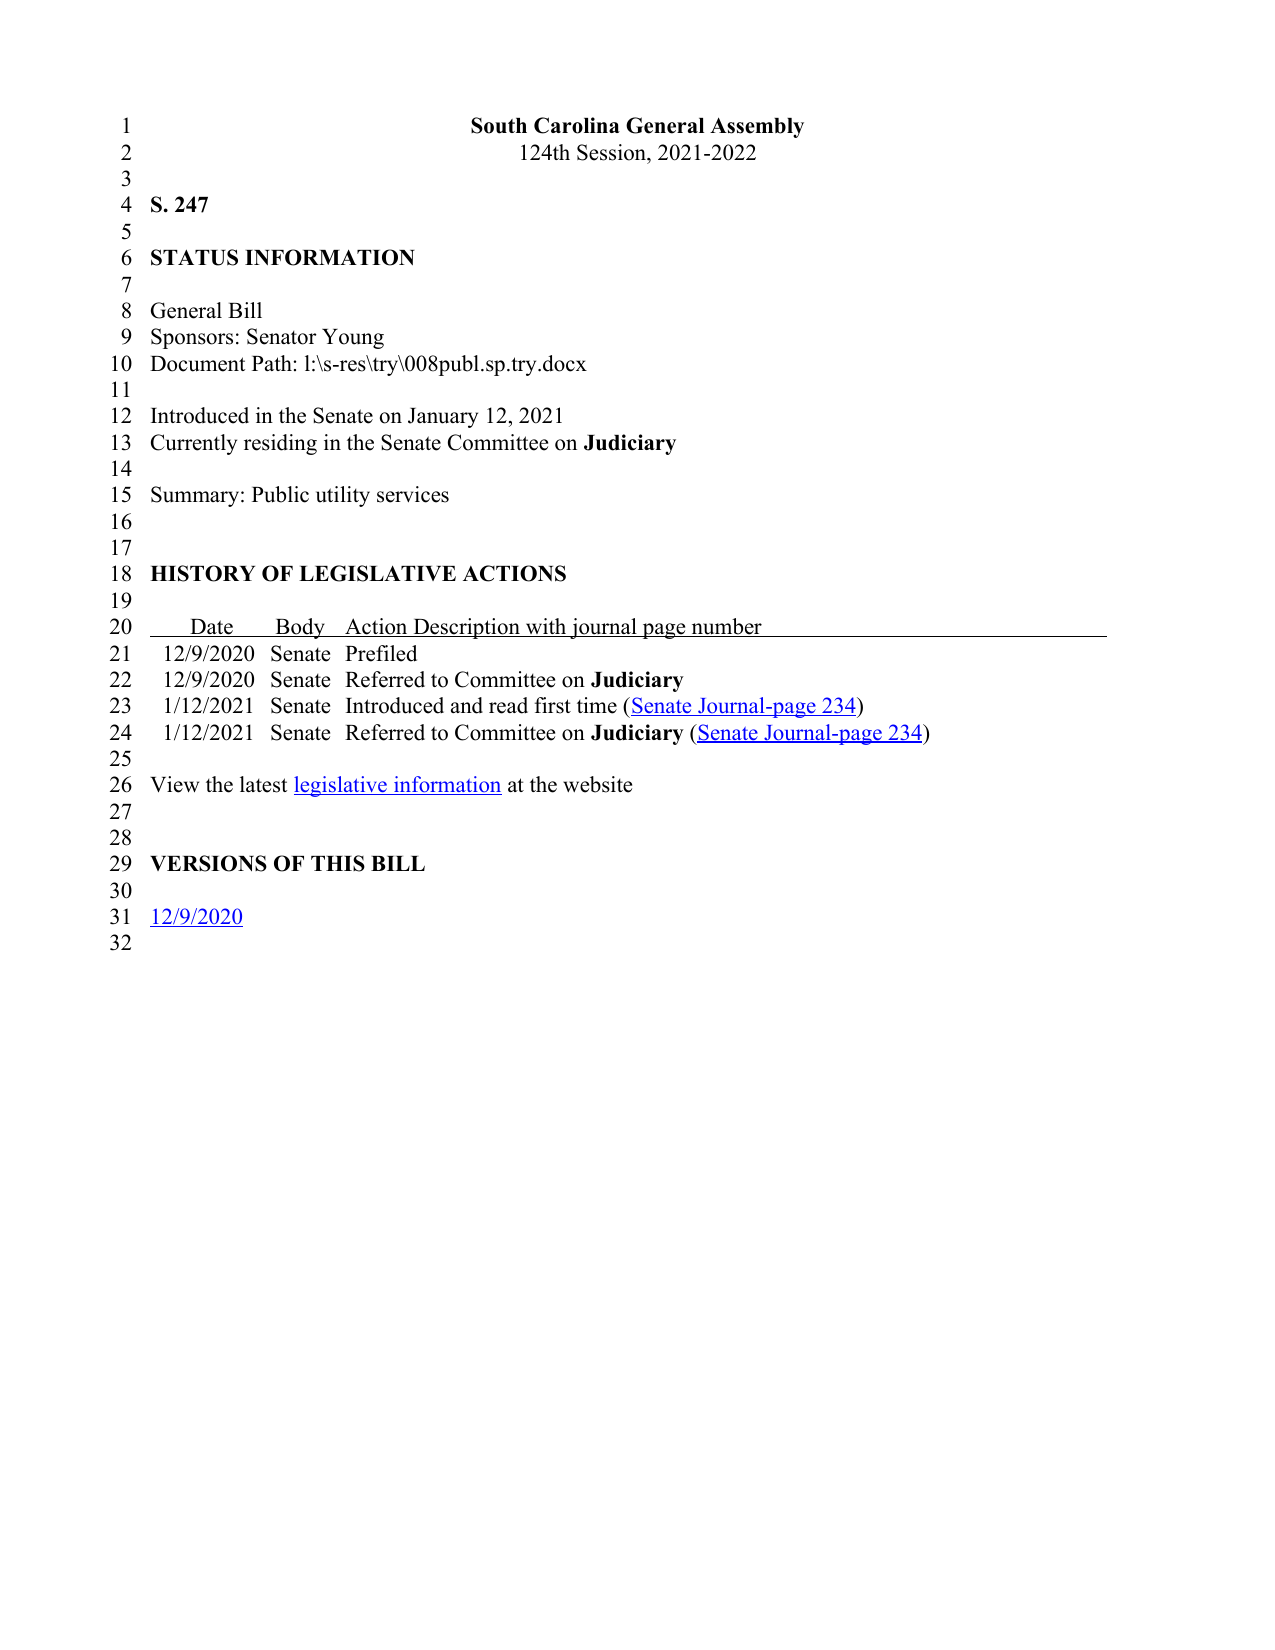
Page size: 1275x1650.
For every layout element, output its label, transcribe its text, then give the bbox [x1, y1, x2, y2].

text 1/12/2021 Senate Referred to Committee on Judiciary (Senate Journal-page 234) [150, 719, 1125, 745]
text Date Body Action Description with journal page number [150, 613, 1125, 639]
text STATUS INFORMATION [150, 244, 1125, 271]
text 1/12/2021 Senate Introduced and read first time (Senate Journal-page 234) [150, 692, 1125, 719]
text Currently residing in the Senate Committee on Judiciary [150, 429, 1125, 455]
text View the latest legislative information at the website [150, 771, 1125, 798]
text 12/9/2020 Senate Prefiled [150, 639, 1125, 666]
text Sponsors: Senator Young [150, 323, 1125, 350]
text General Bill [150, 297, 1125, 323]
text HISTORY OF LEGISLATIVE ACTIONS [150, 561, 1125, 587]
text 124th Session, 2021-2022 [150, 139, 1125, 165]
text Document Path: l:\s-res\try\008publ.sp.try.docx [150, 350, 1125, 376]
text 12/9/2020 [150, 903, 1125, 929]
text South Carolina General Assembly [150, 112, 1125, 139]
text 12/9/2020 Senate Referred to Committee on Judiciary [150, 666, 1125, 692]
text S. 247 [150, 192, 1125, 218]
text VERSIONS OF THIS BILL [150, 850, 1125, 877]
text Summary: Public utility services [150, 481, 1125, 508]
text Introduced in the Senate on January 12, 2021 [150, 402, 1125, 429]
